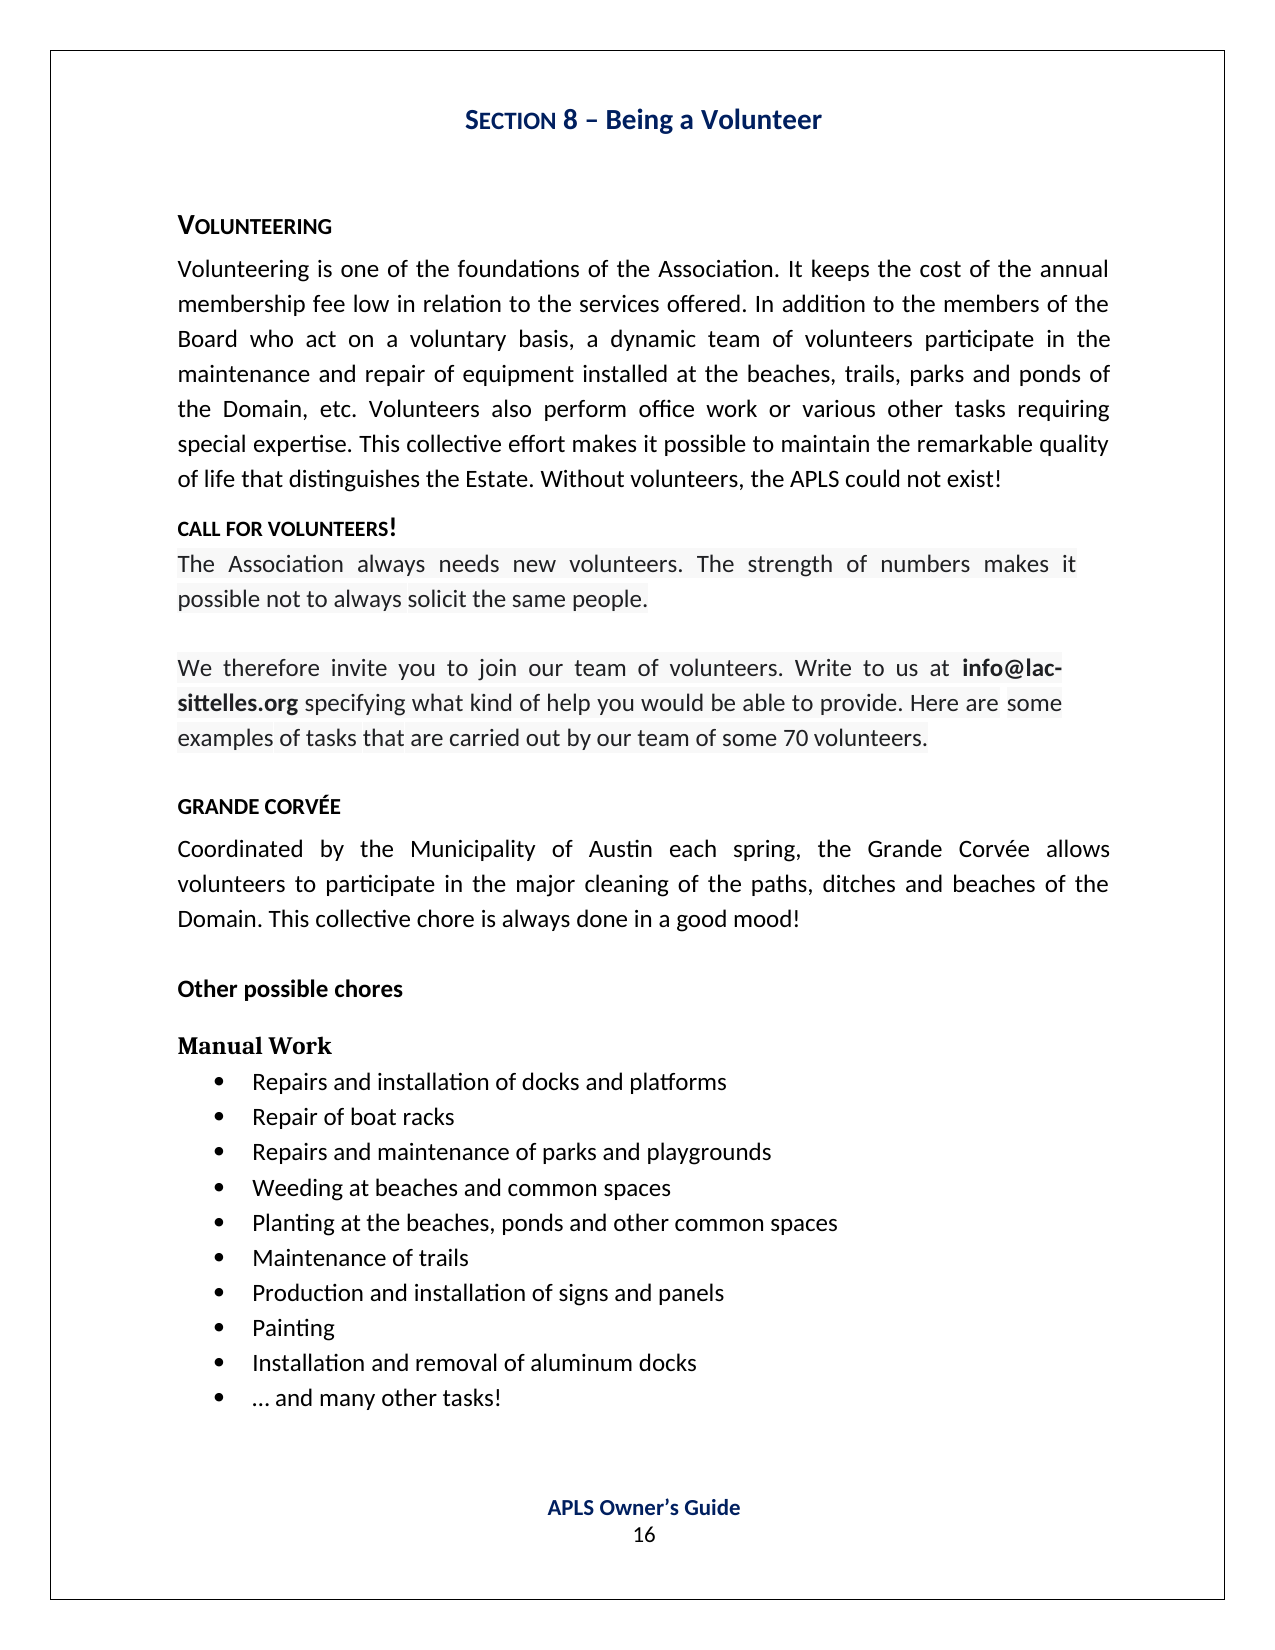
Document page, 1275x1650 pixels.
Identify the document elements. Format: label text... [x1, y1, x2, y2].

text We therefore invite you to join our team of volunteers. Write to us at info@lac- sittelles.org specifying what kind of help you would be able to provide. Here are some examples of tasks that are carried out by our team of some 70 volunteers. [177, 683, 1062, 753]
text Volunteering is one of the foundations of the Association. It keeps the cost of the annual membership fee low in relation to the services offered. In addition to the members of the Board who act on a voluntary basis, a dynamic team of volunteers participate in the maintenance and repair of equipment installed at the beaches, trails, parks and ponds of the Domain, etc. Volunteers also perform office work or various other tasks requiring special expertise. This collective effort makes it possible to maintain the remarkable quality of life that distinguishes the Estate. Without volunteers, the APLS could not exist! [177, 253, 1111, 493]
list Repairs and maintenance of parks and playgrounds [214, 1137, 1125, 1167]
list Planting at the beaches, ponds and other common spaces [214, 1207, 1125, 1237]
list Maintenance of trails [214, 1242, 1125, 1272]
text Coordinated by the Municipality of Austin each spring, the Grande Corvée allows volunteers to participate in the major cleaning of the paths, ditches and beaches of the Domain. This collective chore is always done in a good mood! [177, 833, 1110, 934]
text CALL FOR VOLUNTEERS! [177, 510, 1125, 543]
list … and many other tasks! [214, 1382, 1125, 1413]
list Painting [214, 1312, 1125, 1343]
list Repair of boat racks [214, 1101, 1125, 1132]
list Weeding at beaches and common spaces [214, 1172, 1125, 1202]
text SECTION 8 – Being a Volunteer [266, 101, 1021, 136]
subtitle Other possible chores [177, 973, 1125, 1004]
text The Association always needs new volunteers. The strength of numbers makes it possible not to always solicit the same people. [177, 578, 1077, 613]
text VOLUNTEERING [177, 206, 1125, 242]
list Production and installation of signs and panels [214, 1277, 1125, 1308]
list Repairs and installation of docks and platforms [214, 1067, 1125, 1097]
list Installation and removal of aluminum docks [214, 1347, 1125, 1378]
text GRANDE CORVÉE [177, 792, 1125, 820]
text Manual Work [177, 1032, 1125, 1060]
